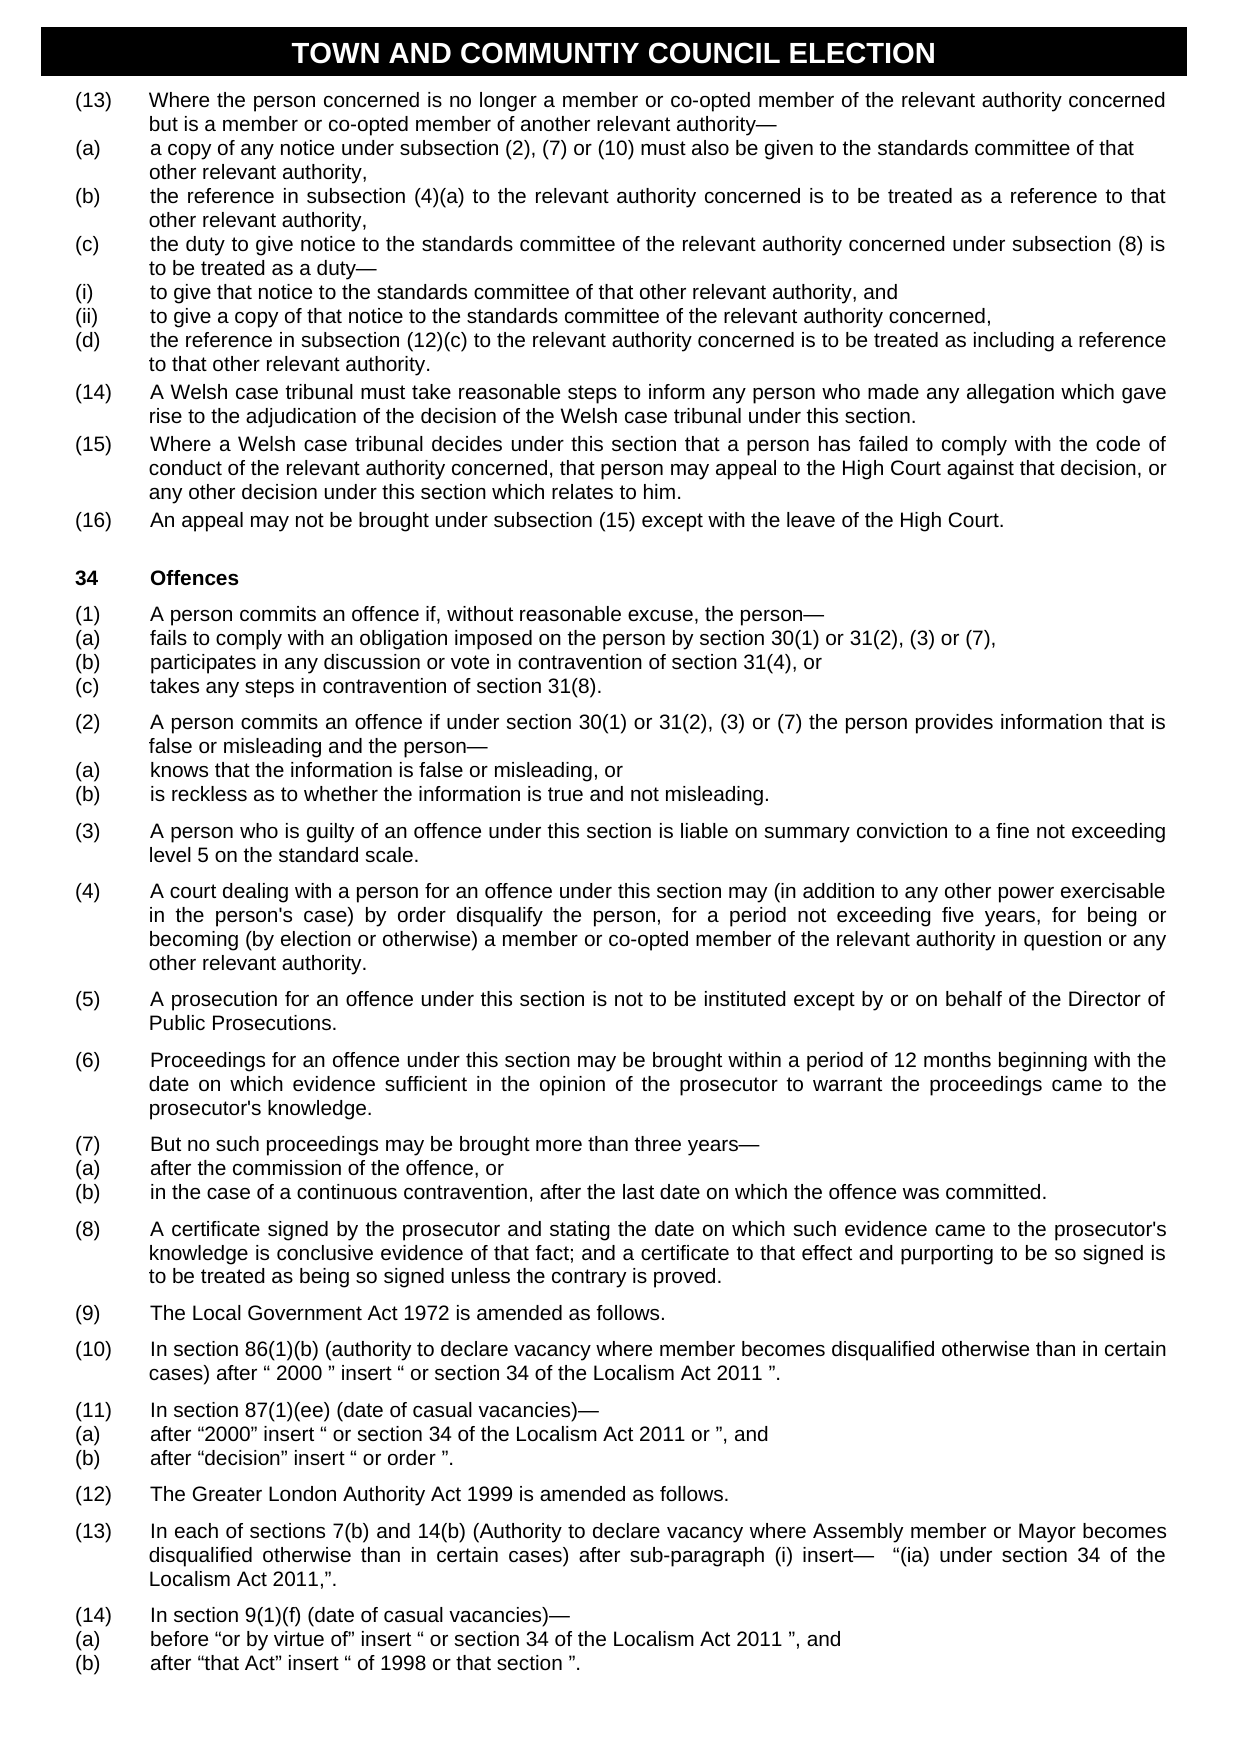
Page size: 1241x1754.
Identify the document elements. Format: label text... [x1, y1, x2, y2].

text (8) A certificate signed by the prosecutor and stating the date on which such evidence came to the prosecutor's knowledge is conclusive evidence of that fact; and a certificate to that effect and purporting to be so signed is to be treated as being so signed unless the contrary is proved. [75, 1216, 1168, 1288]
text (d) the reference in subsection (12)(c) to the relevant authority concerned is to be treated as including a reference to that other relevant authority. [75, 327, 1168, 375]
text (14) In section 9(1)(f) (date of casual vacancies)— [75, 1603, 1168, 1627]
text (12) The Greater London Authority Act 1999 is amended as follows. [75, 1482, 1168, 1506]
text (a) knows that the information is false or misleading, or [75, 758, 1168, 782]
text (11) In section 87(1)(ee) (date of casual vacancies)— [75, 1398, 1168, 1422]
text (6) Proceedings for an offence under this section may be brought within a period of 12 months beginning with the date on which evidence sufficient in the opinion of the prosecutor to warrant the proceedings came to the prosecutor's knowledge. [75, 1048, 1168, 1119]
text (b) in the case of a continuous contravention, after the last date on which the offence was committed. [75, 1180, 1168, 1204]
text (b) after “decision” insert “ or order ”. [75, 1446, 1168, 1469]
text (10) In section 86(1)(b) (authority to declare vacancy where member becomes disqualified otherwise than in certain cases) after “ 2000 ” insert “ or section 34 of the Localism Act 2011 ”. [75, 1337, 1168, 1385]
text (a) after “2000” insert “ or section 34 of the Localism Act 2011 or ”, and [75, 1422, 1168, 1446]
text (5) A prosecution for an offence under this section is not to be instituted except by or on behalf of the Director of Public Prosecutions. [75, 987, 1168, 1035]
text (13) In each of sections 7(b) and 14(b) (Authority to declare vacancy where Assembly member or Mayor becomes disqualified otherwise than in certain cases) after sub-paragraph (i) insert— “(ia) under section 34 of the Localism Act 2011,”. [75, 1518, 1168, 1590]
text (7) But no such proceedings may be brought more than three years— [75, 1132, 1168, 1156]
text (13) Where the person concerned is no longer a member or co-opted member of the relevant authority concerned but is a member or co-opted member of another relevant authority— [75, 88, 1168, 136]
text (9) The Local Government Act 1972 is amended as follows. [75, 1301, 1168, 1325]
text (a) after the commission of the offence, or [75, 1156, 1168, 1180]
text (b) the reference in subsection (4)(a) to the relevant authority concerned is to be treated as a reference to that other relevant authority, [75, 184, 1168, 232]
text (i) to give that notice to the standards committee of that other relevant authority, and [75, 279, 1168, 303]
text (15) Where a Welsh case tribunal decides under this section that a person has failed to comply with the code of conduct of the relevant authority concerned, that person may appeal to the High Court against that decision, or any other decision under this section which relates to him. [75, 432, 1168, 503]
text (c) takes any steps in contravention of section 31(8). [75, 674, 1168, 698]
text (16) An appeal may not be brought under subsection (15) except with the leave of the High Court. [75, 508, 1168, 532]
text (14) A Welsh case tribunal must take reasonable steps to inform any person who made any allegation which gave rise to the adjudication of the decision of the Welsh case tribunal under this section. [75, 379, 1168, 427]
text (b) participates in any discussion or vote in contravention of section 31(4), or [75, 650, 1168, 674]
text (b) is reckless as to whether the information is true and not misleading. [75, 782, 1168, 806]
text (ii) to give a copy of that notice to the standards committee of the relevant authority concerned, [75, 303, 1168, 327]
text (a) before “or by virtue of” insert “ or section 34 of the Localism Act 2011 ”, and [75, 1627, 1168, 1651]
text other relevant authority, [149, 160, 1168, 184]
text (a) fails to comply with an obligation imposed on the person by section 30(1) or 31(2), (3) or (7), [75, 626, 1168, 650]
text 34 Offences [75, 565, 1168, 589]
text (1) A person commits an offence if, without reasonable excuse, the person— [75, 602, 1168, 626]
text (4) A court dealing with a person for an offence under this section may (in addition to any other power exercisable in the person's case) by order disqualify the person, for a period not exceeding five years, for being or becoming (by election or otherwise) a member or co-opted member of the relevant authority in question or any other relevant authority. [75, 879, 1168, 975]
text (2) A person commits an offence if under section 30(1) or 31(2), (3) or (7) the person provides information that is false or misleading and the person— [75, 710, 1168, 758]
text (a) a copy of any notice under subsection (2), (7) or (10) must also be given to the standards committee of that [75, 136, 1168, 160]
text (c) the duty to give notice to the standards committee of the relevant authority concerned under subsection (8) is to be treated as a duty— [75, 232, 1168, 279]
text (3) A person who is guilty of an offence under this section is liable on summary conviction to a fine not exceeding level 5 on the standard scale. [75, 818, 1168, 866]
text (b) after “that Act” insert “ of 1998 or that section ”. [75, 1651, 1168, 1675]
